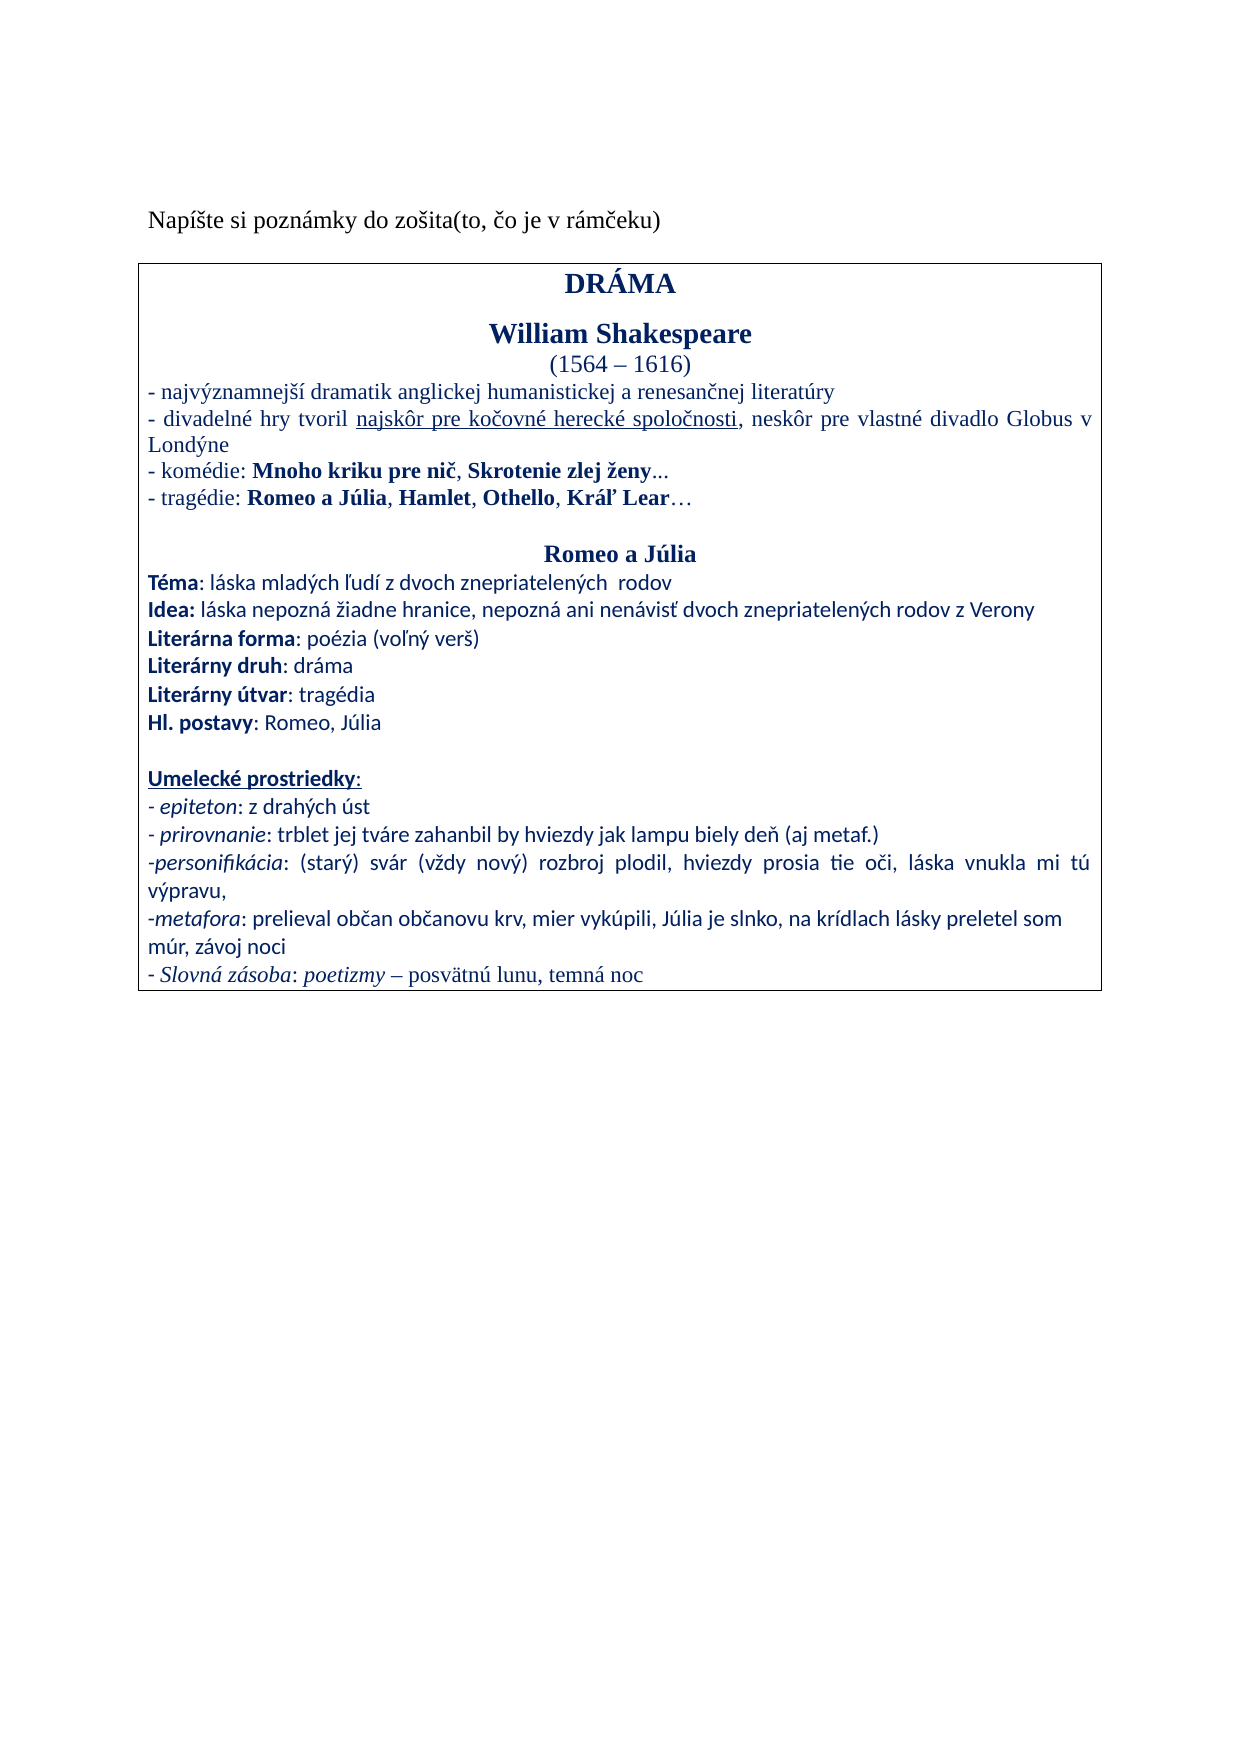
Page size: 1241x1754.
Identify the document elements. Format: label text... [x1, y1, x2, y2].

text Napíšte si poznámky do zošita(to, čo je v rámčeku) [148, 205, 1093, 234]
title Romeo a Júlia [148, 539, 1093, 568]
text - Slovná zásoba: poetizmy – posvätnú lunu, temná noc [139, 957, 1101, 990]
text Literárna forma: poézia (voľný verš) [148, 624, 1093, 652]
title William Shakespeare [139, 313, 1101, 349]
text DRÁMA [139, 264, 1101, 299]
text Literárny druh: dráma [148, 652, 1093, 680]
text - komédie: Mnoho kriku pre nič, Skrotenie zlej ženy... [148, 457, 1093, 484]
text - najvýznamnejší dramatik anglickej humanistickej a renesančnej literatúry [148, 378, 1093, 405]
text - tragédie: Romeo a Júlia, Hamlet, Othello, Kráľ Lear… [148, 484, 1093, 510]
text - epiteton: z drahých úst [148, 792, 1093, 820]
text Umelecké prostriedky: [148, 764, 1093, 792]
text Idea: láska nepozná žiadne hranice, nepozná ani nenávisť dvoch znepriatelených rodov z Verony [148, 596, 1093, 624]
text -personifikácia: (starý) svár (vždy nový) rozbroj plodil, hviezdy prosia tie oči, láska vnukla mi tú výpravu, [148, 848, 1093, 904]
text Literárny útvar: tragédia [148, 680, 1093, 708]
text Hl. postavy: Romeo, Júlia [148, 708, 1093, 736]
text Téma: láska mladých ľudí z dvoch znepriatelených rodov [148, 568, 1093, 596]
title (1564 – 1616) [148, 349, 1093, 378]
text - prirovnanie: trblet jej tváre zahanbil by hviezdy jak lampu biely deň (aj metaf.) [148, 820, 1093, 848]
text -metafora: prelieval občan občanovu krv, mier vykúpili, Júlia je slnko, na krídlach lásky preletel som múr, závoj noci [148, 904, 1093, 957]
text - divadelné hry tvoril najskôr pre kočovné herecké spoločnosti, neskôr pre vlastné divadlo Globus v Londýne [148, 405, 1093, 457]
